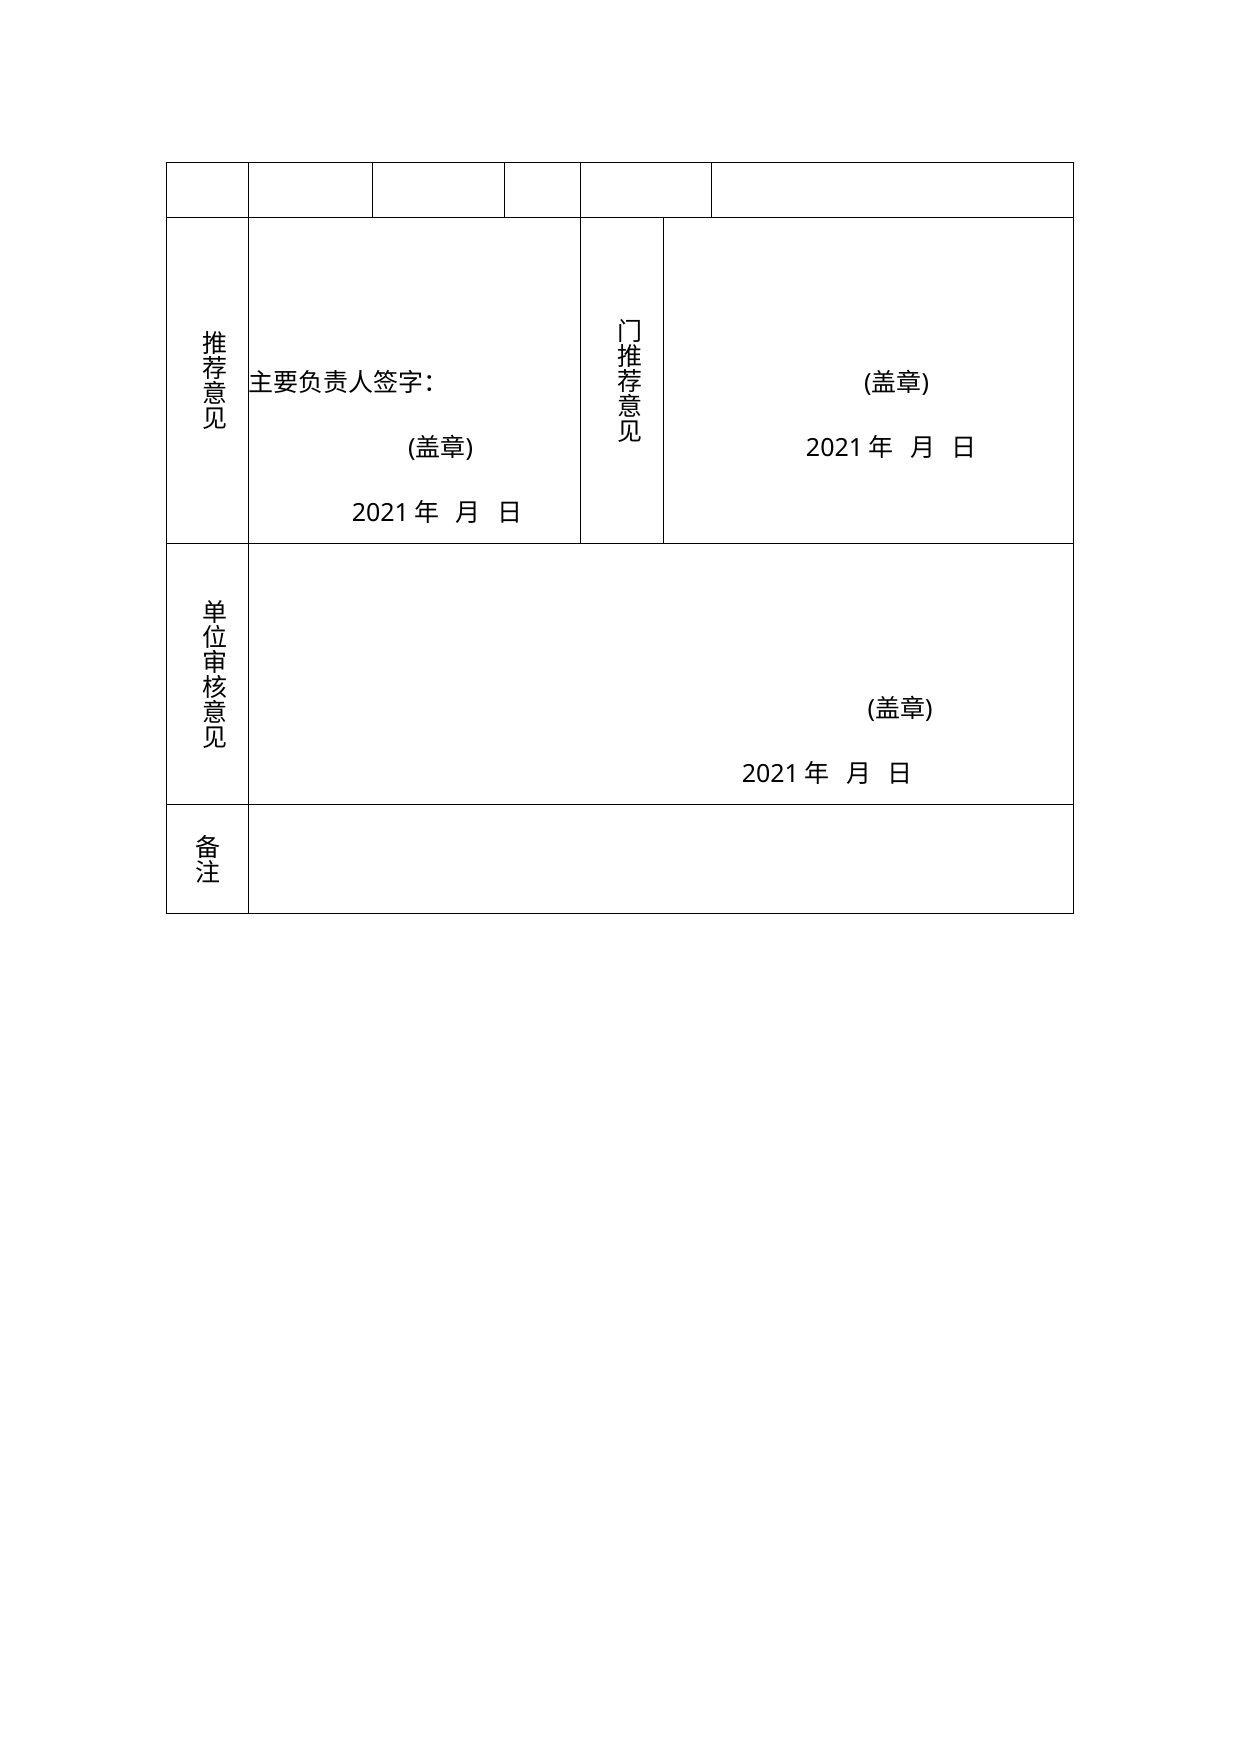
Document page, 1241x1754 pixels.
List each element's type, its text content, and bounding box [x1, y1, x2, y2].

table_cell 门推荐意见 县级组织部 [581, 218, 663, 543]
table_cell [581, 163, 711, 217]
table_cell [249, 805, 1073, 913]
table_cell 备注 [167, 805, 248, 913]
table_cell [505, 163, 580, 217]
table_cell 单位审核意见 公开选调 [167, 544, 248, 804]
table_cell [373, 163, 504, 217]
table_cell 主要负责人签字： (盖章) 2021年 月 日 [249, 218, 580, 543]
table_cell (盖章) 2021年 月 日 [664, 218, 1073, 543]
table_cell [249, 163, 372, 217]
table_cell (盖章) 2021年 月 日 [249, 544, 1073, 804]
table_cell [712, 163, 1073, 217]
table_cell 推荐意见 所在单位 [167, 218, 248, 543]
